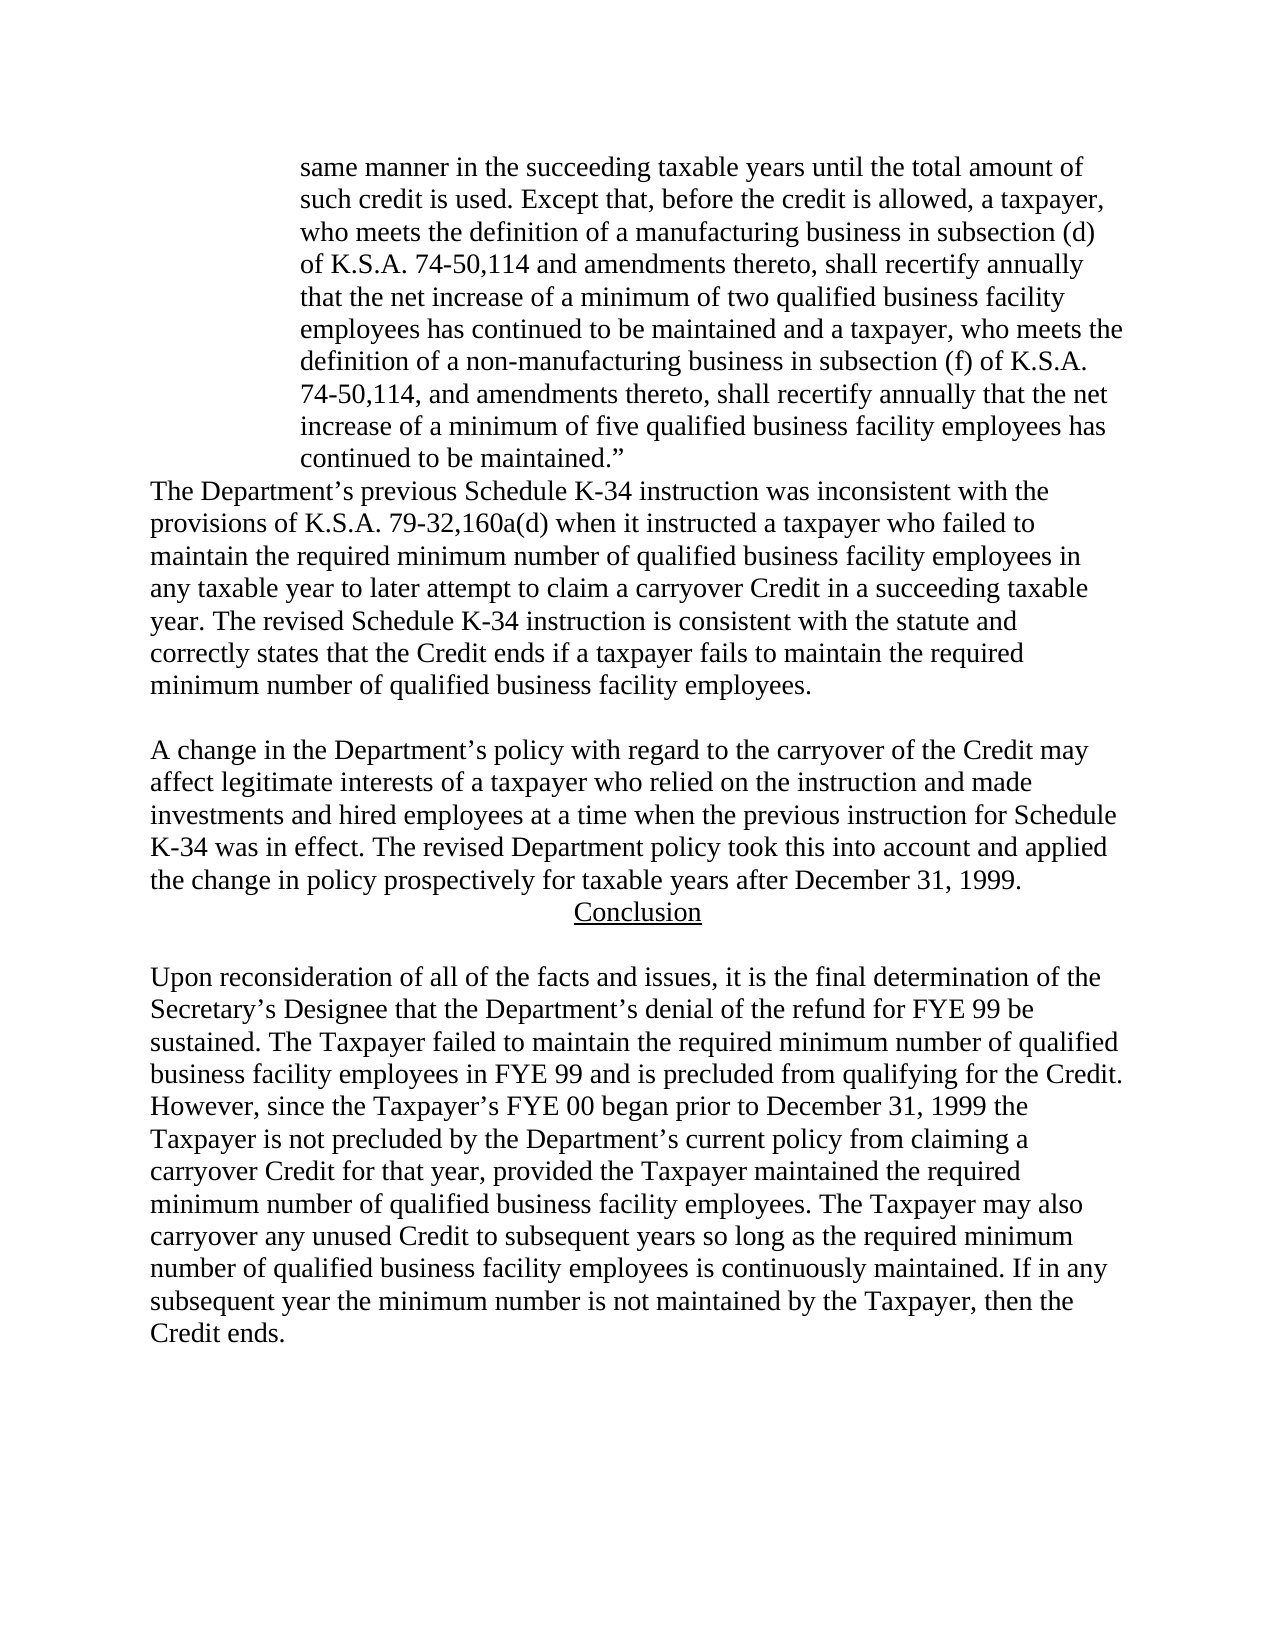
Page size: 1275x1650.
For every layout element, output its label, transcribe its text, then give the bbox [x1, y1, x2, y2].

text Conclusion [150, 895, 1125, 927]
text The Department’s previous Schedule K-34 instruction was inconsistent with the provisions of K.S.A. 79-32,160a(d) when it instructed a taxpayer who failed to maintain the required minimum number of qualified business facility employees in any taxable year to later attempt to claim a carryover Credit in a succeeding taxable year. The revised Schedule K-34 instruction is consistent with the statute and correctly states that the Credit ends if a taxpayer fails to maintain the required minimum number of qualified business facility employees. A change in the Department’s policy with regard to the carryover of the Credit may affect legitimate interests of a taxpayer who relied on the instruction and made investments and hired employees at a time when the previous instruction for Schedule K-34 was in effect. The revised Department policy took this into account and applied the change in policy prospectively for taxable years after December 31, 1999. [150, 474, 1125, 895]
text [300, 150, 1125, 474]
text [150, 927, 1125, 1478]
